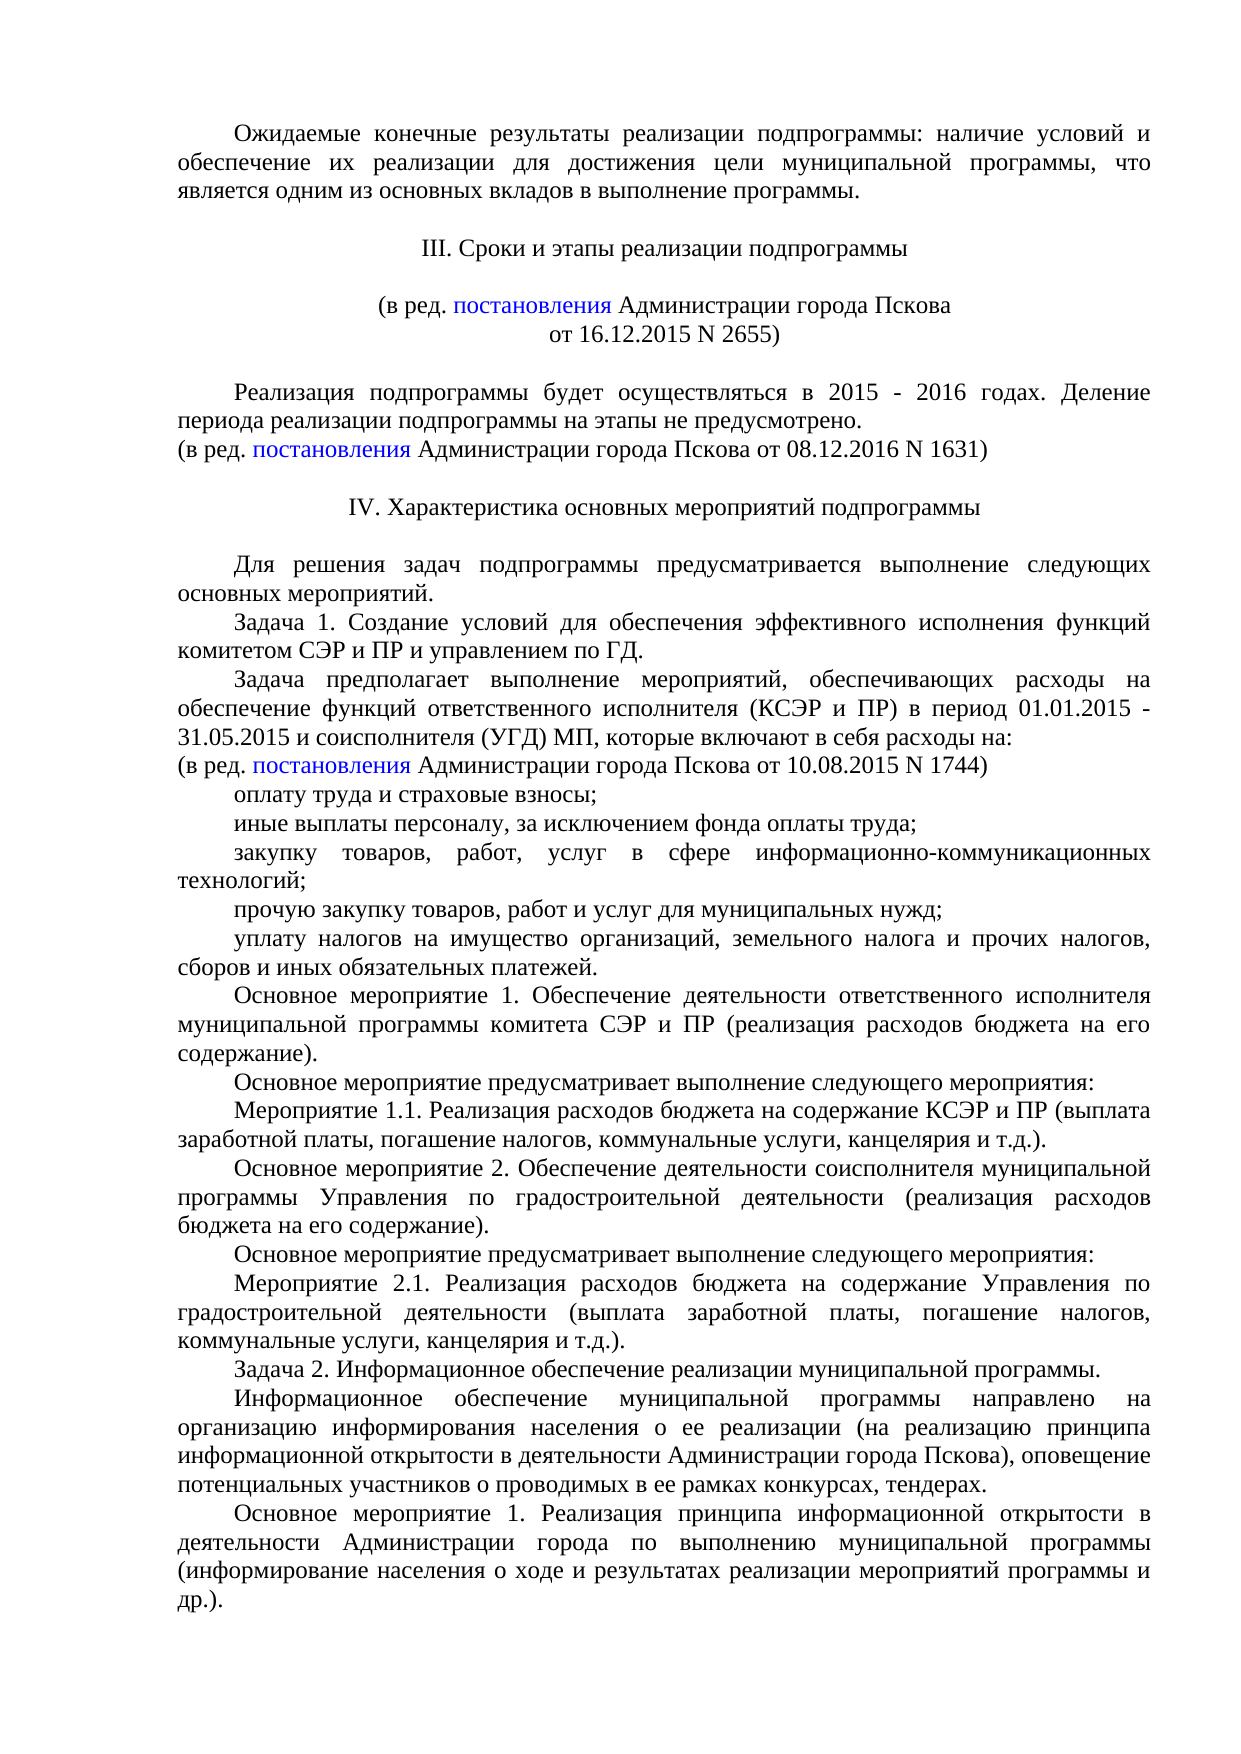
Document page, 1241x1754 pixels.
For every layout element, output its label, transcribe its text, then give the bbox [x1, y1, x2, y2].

text (в ред. постановления Администрации города Пскова от 08.12.2016 N 1631) [177, 434, 1152, 463]
text иные выплаты персоналу, за исключением фонда оплаты труда; [177, 808, 1152, 837]
text от 16.12.2015 N 2655) [177, 319, 1152, 348]
text (в ред. постановления Администрации города Пскова [177, 291, 1152, 319]
text Основное мероприятие предусматривает выполнение следующего мероприятия: [177, 1067, 1152, 1096]
text Информационное обеспечение муниципальной программы направлено на организацию информирования населения о ее реализации (на реализацию принципа информационной открытости в деятельности Администрации города Пскова), оповещение потенциальных участников о проводимых в ее рамках конкурсах, тендерах. [177, 1383, 1152, 1498]
text Основное мероприятие 1. Реализация принципа информационной открытости в деятельности Администрации города по выполнению муниципальной программы (информирование населения о ходе и результатах реализации мероприятий программы и др.). [177, 1498, 1152, 1613]
text Основное мероприятие предусматривает выполнение следующего мероприятия: [177, 1239, 1152, 1268]
text Для решения задач подпрограммы предусматривается выполнение следующих основных мероприятий. [177, 549, 1152, 607]
text Реализация подпрограммы будет осуществляться в 2015 - 2016 годах. Деление периода реализации подпрограммы на этапы не предусмотрено. [177, 377, 1152, 434]
text закупку товаров, работ, услуг в сфере информационно-коммуникационных технологий; [177, 837, 1152, 894]
text оплату труда и страховые взносы; [177, 779, 1152, 808]
text Ожидаемые конечные результаты реализации подпрограммы: наличие условий и обеспечение их реализации для достижения цели муниципальной программы, что является одним из основных вкладов в выполнение программы. [177, 118, 1152, 204]
text III. Сроки и этапы реализации подпрограммы [177, 233, 1152, 262]
text уплату налогов на имущество организаций, земельного налога и прочих налогов, сборов и иных обязательных платежей. [177, 923, 1152, 981]
text прочую закупку товаров, работ и услуг для муниципальных нужд; [177, 894, 1152, 923]
text IV. Характеристика основных мероприятий подпрограммы [177, 492, 1152, 521]
text Задача 2. Информационное обеспечение реализации муниципальной программы. [177, 1354, 1152, 1383]
text Задача 1. Создание условий для обеспечения эффективного исполнения функций комитетом СЭР и ПР и управлением по ГД. [177, 607, 1152, 664]
text Мероприятие 1.1. Реализация расходов бюджета на содержание КСЭР и ПР (выплата заработной платы, погашение налогов, коммунальные услуги, канцелярия и т.д.). [177, 1096, 1152, 1153]
text Основное мероприятие 2. Обеспечение деятельности соисполнителя муниципальной программы Управления по градостроительной деятельности (реализация расходов бюджета на его содержание). [177, 1153, 1152, 1239]
text Задача предполагает выполнение мероприятий, обеспечивающих расходы на обеспечение функций ответственного исполнителя (КСЭР и ПР) в период 01.01.2015 - 31.05.2015 и соисполнителя (УГД) МП, которые включают в себя расходы на: [177, 664, 1152, 751]
text Основное мероприятие 1. Обеспечение деятельности ответственного исполнителя муниципальной программы комитета СЭР и ПР (реализация расходов бюджета на его содержание). [177, 981, 1152, 1067]
text (в ред. постановления Администрации города Пскова от 10.08.2015 N 1744) [177, 751, 1152, 779]
text Мероприятие 2.1. Реализация расходов бюджета на содержание Управления по градостроительной деятельности (выплата заработной платы, погашение налогов, коммунальные услуги, канцелярия и т.д.). [177, 1268, 1152, 1354]
